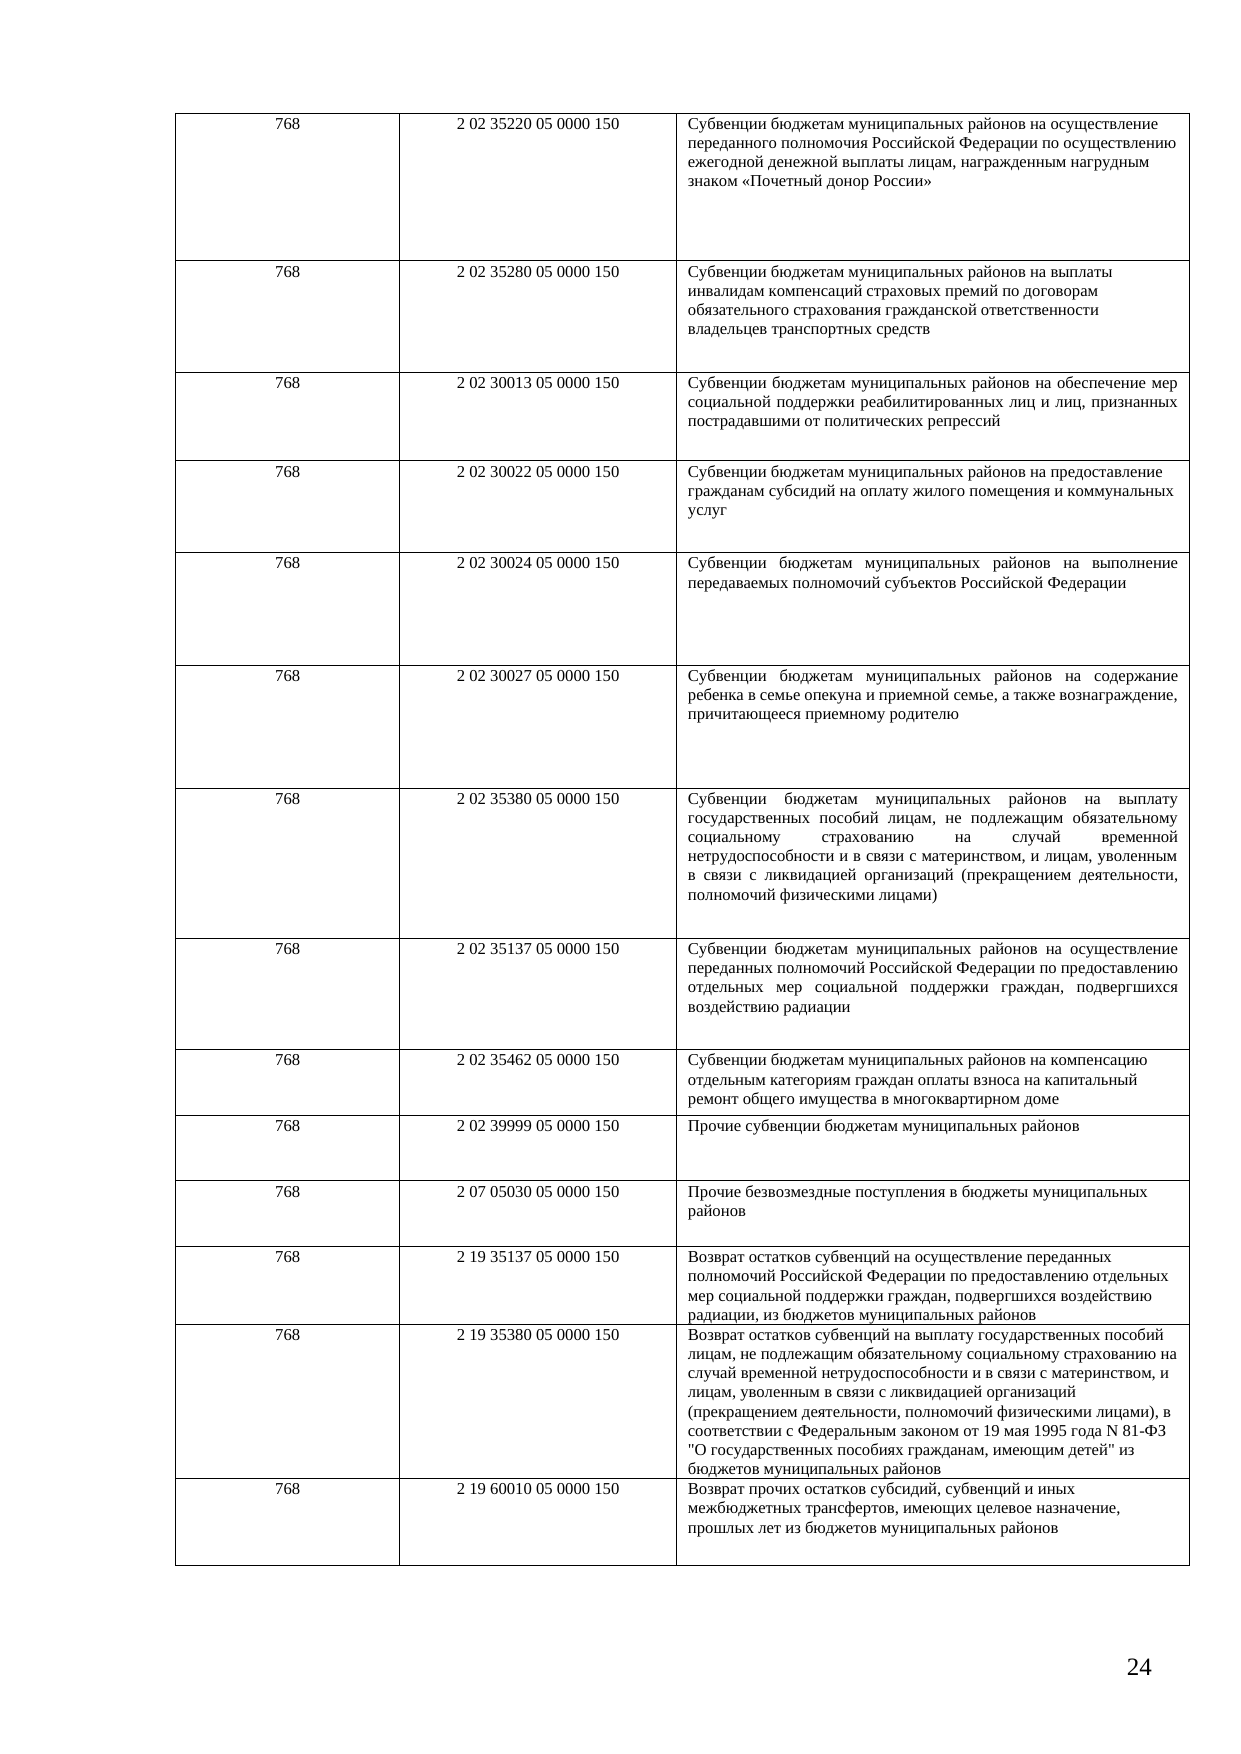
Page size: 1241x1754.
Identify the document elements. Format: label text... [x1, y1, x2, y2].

table_cell 768 [176, 461, 399, 552]
table_cell Прочие субвенции бюджетам муниципальных районов [677, 1116, 1189, 1180]
table_cell 768 [176, 114, 399, 260]
table_cell 2 02 30024 05 0000 150 [400, 553, 676, 665]
table_cell 768 [176, 789, 399, 938]
table_cell Субвенции бюджетам муниципальных районов на предоставление гражданам субсидий на оплату жилого помещения и коммунальных услуг [677, 461, 1189, 552]
table_cell 2 02 35137 05 0000 150 [400, 939, 676, 1049]
table_cell 768 [176, 1181, 399, 1246]
table_cell 2 02 35280 05 0000 150 [400, 261, 676, 372]
table_cell 2 02 30027 05 0000 150 [400, 666, 676, 787]
table_cell 2 02 35462 05 0000 150 [400, 1050, 676, 1115]
table_cell 2 02 30022 05 0000 150 [400, 461, 676, 552]
table_cell 768 [176, 1479, 399, 1565]
table_cell Субвенции бюджетам муниципальных районов на обеспечение мер социальной поддержки реабилитированных лиц и лиц, признанных пострадавшими от политических репрессий [677, 373, 1189, 460]
table_cell 2 02 35220 05 0000 150 [400, 114, 676, 260]
table_cell Возврат остатков субвенций на осуществление переданных полномочий Российской Федерации по предоставлению отдельных мер социальной поддержки граждан, подвергшихся воздействию радиации, из бюджетов муниципальных районов [677, 1247, 1189, 1324]
table_cell Субвенции бюджетам муниципальных районов на осуществление переданных полномочий Российской Федерации по предоставлению отдельных мер социальной поддержки граждан, подвергшихся воздействию радиации [677, 939, 1189, 1049]
table_cell 2 02 30013 05 0000 150 [400, 373, 676, 460]
table_cell 768 [176, 553, 399, 665]
table_cell Субвенции бюджетам муниципальных районов на выполнение передаваемых полномочий субъектов Российской Федерации [677, 553, 1189, 665]
table_cell Возврат остатков субвенций на выплату государственных пособий лицам, не подлежащим обязательному социальному страхованию на случай временной нетрудоспособности и в связи с материнством, и лицам, уволенным в связи с ликвидацией организаций (прекращением деятельности, полномочий физическими лицами), в соответствии с Федеральным законом от 19 мая 1995 года N 81-ФЗ "О государственных пособиях гражданам, имеющим детей" из бюджетов муниципальных районов [677, 1325, 1189, 1478]
table_cell 768 [176, 1325, 399, 1478]
table_cell 2 19 35137 05 0000 150 [400, 1247, 676, 1324]
table_cell Субвенции бюджетам муниципальных районов на компенсацию отдельным категориям граждан оплаты взноса на капитальный ремонт общего имущества в многоквартирном доме [677, 1050, 1189, 1115]
table_cell 768 [176, 666, 399, 787]
table_cell 2 02 35380 05 0000 150 [400, 789, 676, 938]
table_cell 2 02 39999 05 0000 150 [400, 1116, 676, 1180]
table_cell Субвенции бюджетам муниципальных районов на осуществление переданного полномочия Российской Федерации по осуществлению ежегодной денежной выплаты лицам, награжденным нагрудным знаком «Почетный донор России» [677, 114, 1189, 260]
table_cell Субвенции бюджетам муниципальных районов на выплату государственных пособий лицам, не подлежащим обязательному социальному страхованию на случай временной нетрудоспособности и в связи с материнством, и лицам, уволенным в связи с ликвидацией организаций (прекращением деятельности, полномочий физическими лицами) [677, 789, 1189, 938]
table_cell 768 [176, 261, 399, 372]
table_cell Субвенции бюджетам муниципальных районов на выплаты инвалидам компенсаций страховых премий по договорам обязательного страхования гражданской ответственности владельцев транспортных средств [677, 261, 1189, 372]
table_cell 768 [176, 1247, 399, 1324]
table_cell Прочие безвозмездные поступления в бюджеты муниципальных районов [677, 1181, 1189, 1246]
table_cell 2 07 05030 05 0000 150 [400, 1181, 676, 1246]
table_cell 768 [176, 1116, 399, 1180]
table_cell 768 [176, 939, 399, 1049]
table_cell Субвенции бюджетам муниципальных районов на содержание ребенка в семье опекуна и приемной семье, а также вознаграждение, причитающееся приемному родителю [677, 666, 1189, 787]
table_cell 768 [176, 373, 399, 460]
table_cell 768 [176, 1050, 399, 1115]
table_cell 2 19 60010 05 0000 150 [400, 1479, 676, 1565]
table_cell 2 19 35380 05 0000 150 [400, 1325, 676, 1478]
table_cell Возврат прочих остатков субсидий, субвенций и иных межбюджетных трансфертов, имеющих целевое назначение, прошлых лет из бюджетов муниципальных районов [677, 1479, 1189, 1565]
